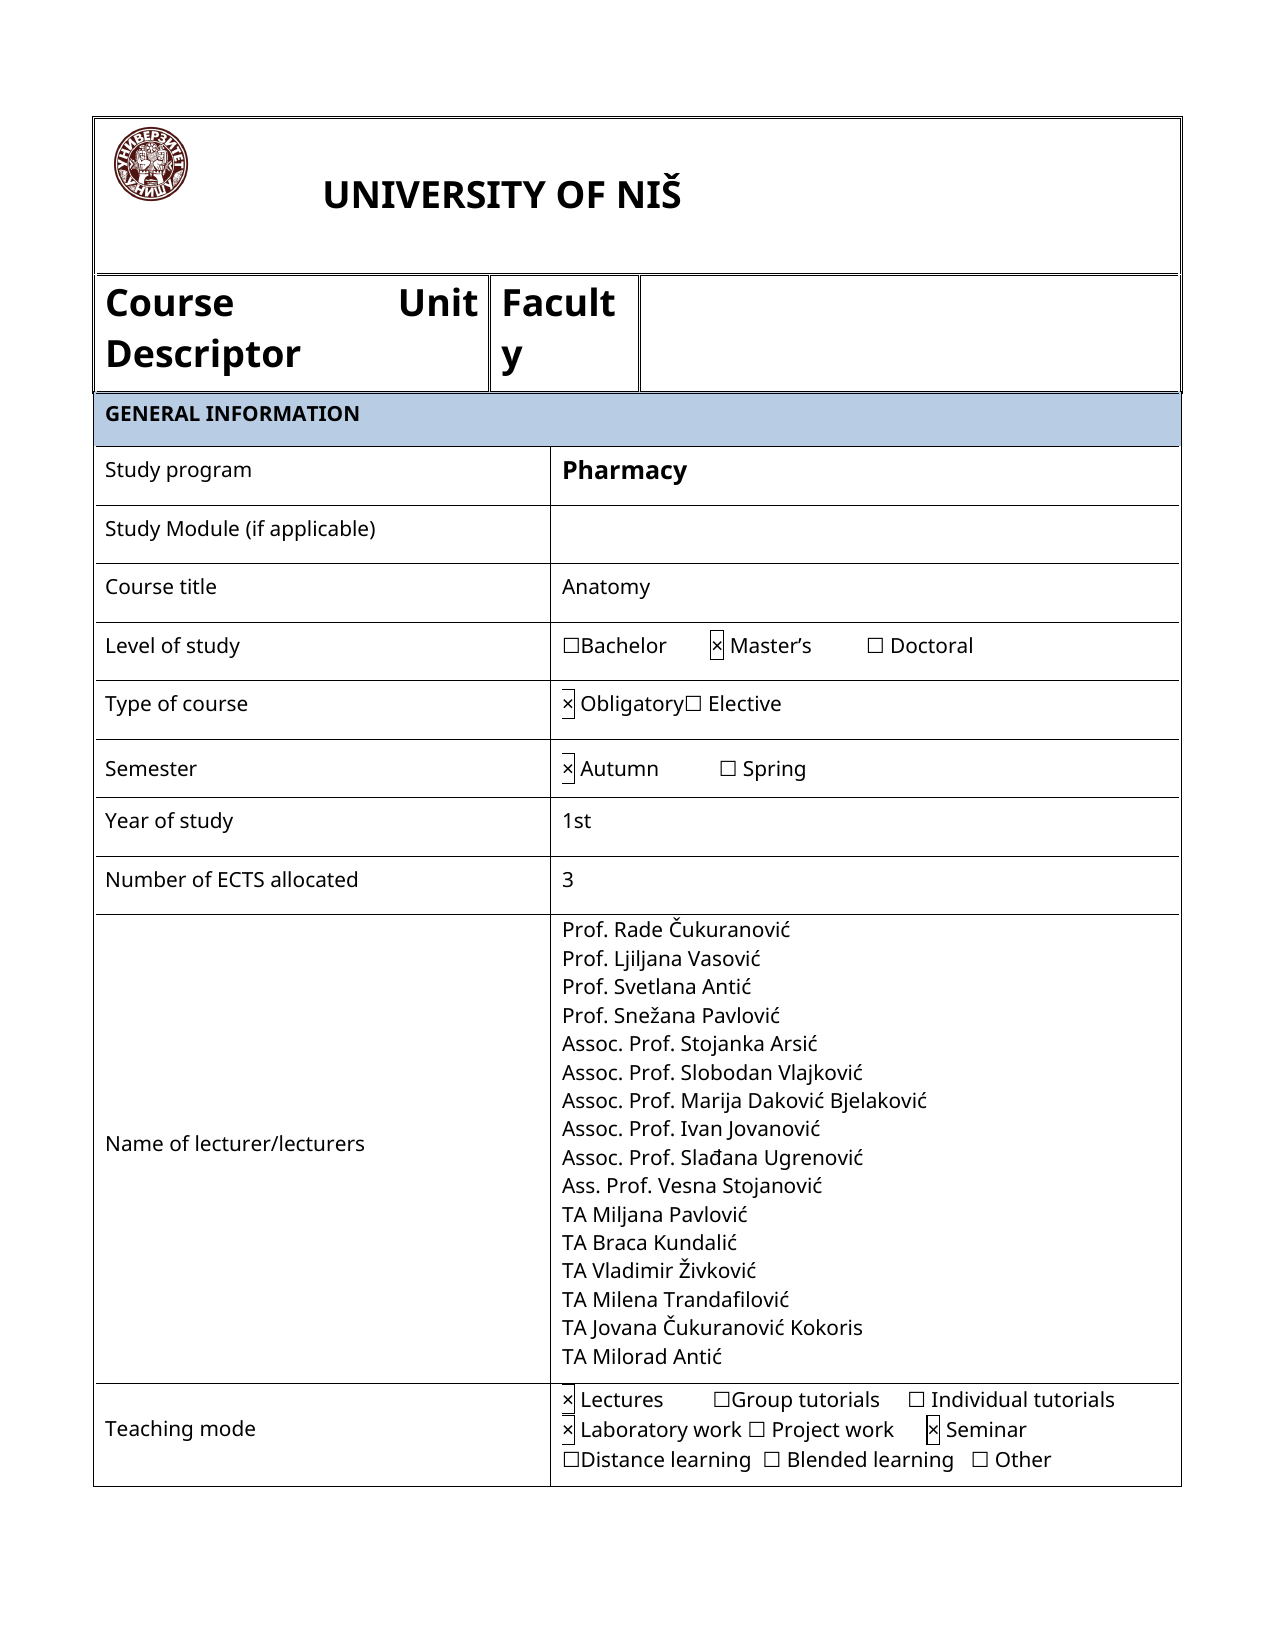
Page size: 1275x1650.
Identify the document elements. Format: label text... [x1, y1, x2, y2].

table_cell Pharmacy [551, 446, 1181, 504]
table_cell Teaching mode [94, 1383, 550, 1486]
table_cell 1st [551, 797, 1181, 856]
table_cell Study Module (if applicable) [94, 505, 550, 563]
table_cell Type of course [94, 680, 550, 739]
table_cell Lectures Group tutorials Individual tutorials Laboratory work Project work Seminar Distance learning Blended learning Other [551, 1383, 1181, 1486]
table_cell Number of ECTS allocated [94, 856, 550, 914]
table_cell Semester [94, 739, 550, 797]
table_cell Course Unit Descriptor [94, 273, 490, 391]
table_cell Study program [94, 446, 550, 504]
table_cell Faculty [491, 276, 638, 391]
table_cell Autumn Spring [551, 739, 1181, 797]
table_cell Obligatory Elective [551, 680, 1181, 739]
table_cell Bachelor Master’s Doctoral [551, 622, 1181, 680]
table_cell Name of lecturer/lecturers [94, 914, 550, 1383]
table_cell Course title [94, 563, 550, 622]
table_cell 3 [551, 856, 1181, 914]
table_cell [551, 505, 1181, 563]
table_cell Prof. Rade Čukuranović Prof. Ljiljana Vasović Prof. Svetlana Antić Prof. Snežana Pavlović Assoc. Prof. Stojanka Arsić Assoc. Prof. Slobodan Vlajković Assoc. Prof. Marija Daković Bjelaković Assoc. Prof. Ivan Jovanović Assoc. Prof. Slađana Ugrenović Ass. Prof. Vesna Stojanović TA Miljana Pavlović TA Braca Kundalić TA Vladimir Živković TA Milena Trandafilović TA Jovana Čukuranović Kokoris TA Milorad Antić [551, 914, 1181, 1383]
table_cell [639, 273, 1181, 391]
table_cell Level of study [94, 622, 550, 680]
table_cell Year of study [94, 797, 550, 856]
table_header UNIVERSITY OF NIŠ [95, 119, 1180, 273]
table_cell GENERAL INFORMATION [94, 391, 1181, 446]
table_cell Anatomy [551, 563, 1181, 622]
